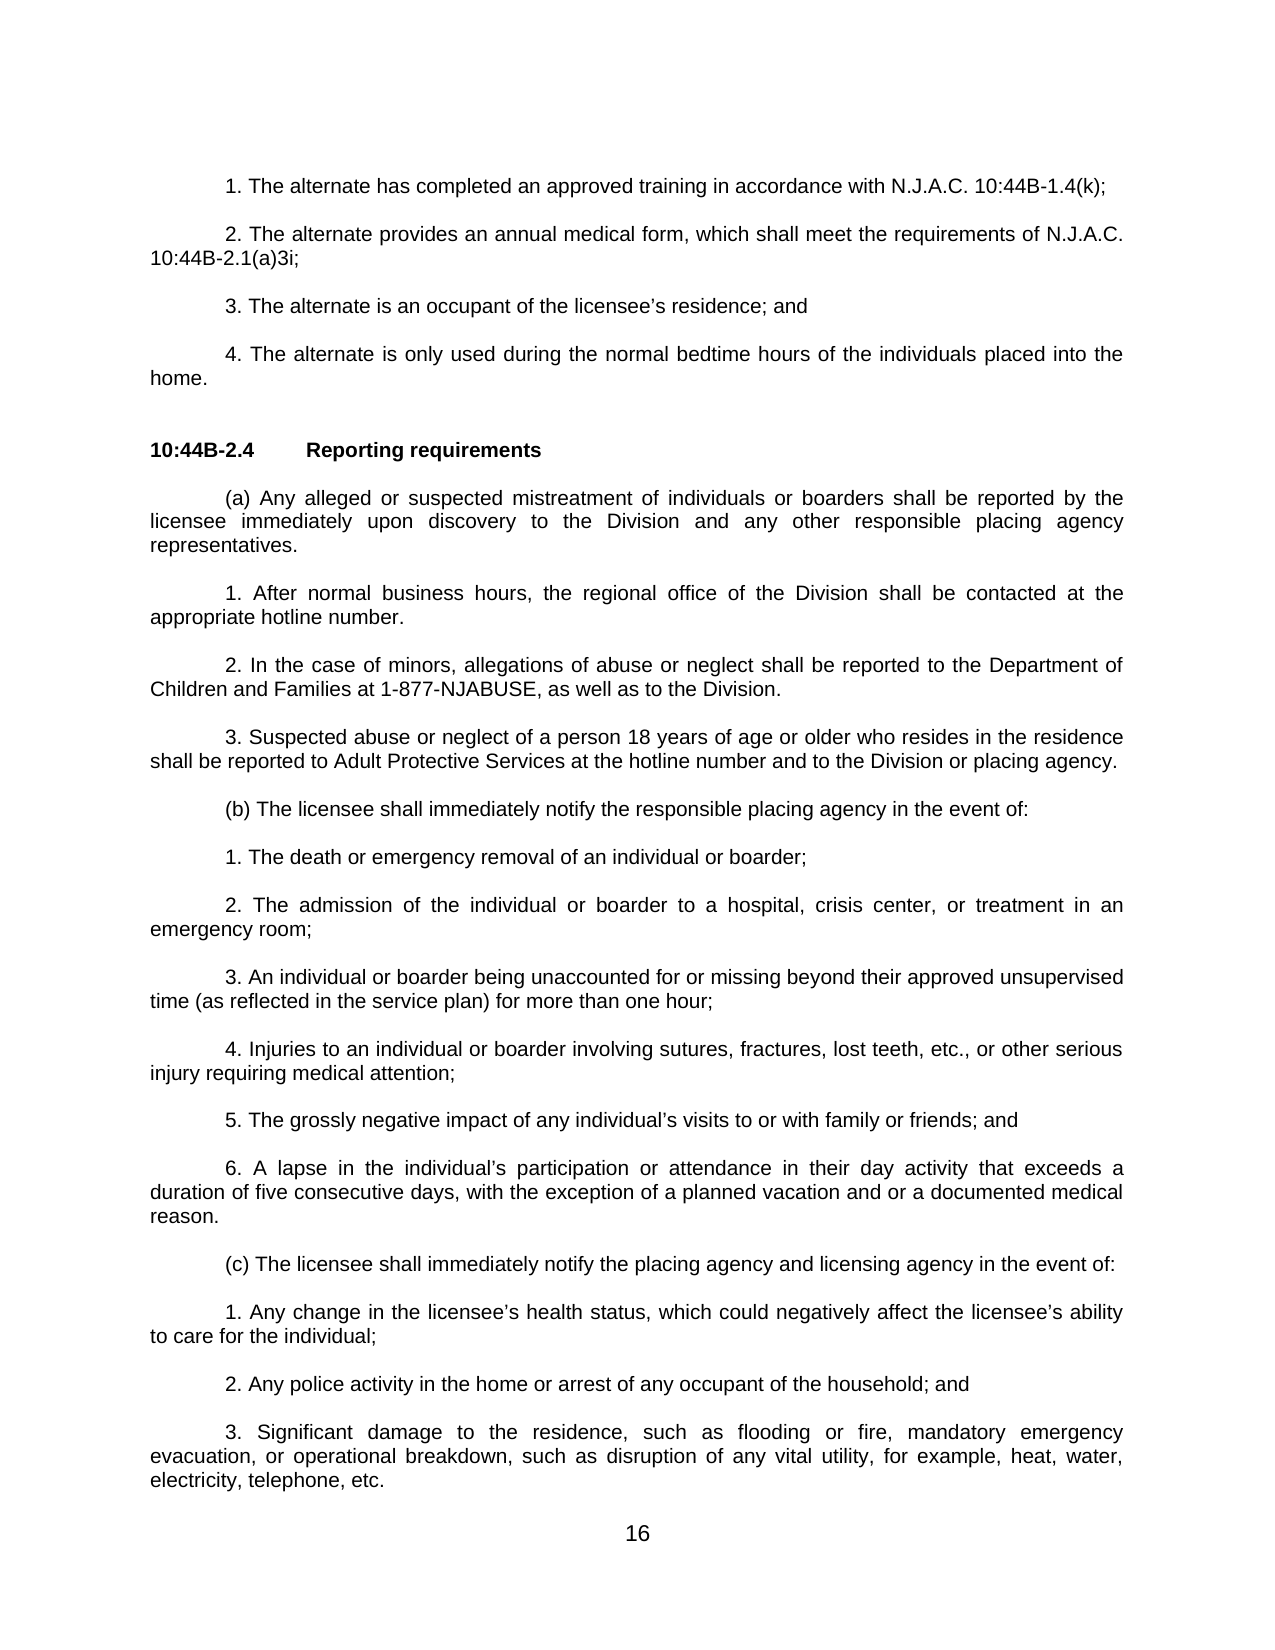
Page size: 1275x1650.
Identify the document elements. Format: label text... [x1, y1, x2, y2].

text 6. A lapse in the individual’s participation or attendance in their day activity that exceeds a duration of five consecutive days, with the exception of a planned vacation and or a documented medical reason. [150, 1156, 1125, 1228]
text (c) The licensee shall immediately notify the placing agency and licensing agency in the event of: [150, 1252, 1125, 1276]
text 3. Suspected abuse or neglect of a person 18 years of age or older who resides in the residence shall be reported to Adult Protective Services at the hotline number and to the Division or placing agency. [150, 725, 1125, 773]
text 4. The alternate is only used during the normal bedtime hours of the individuals placed into the home. [150, 342, 1125, 389]
text 10:44B-2.4 Reporting requirements [150, 437, 1125, 461]
text (a) Any alleged or suspected mistreatment of individuals or boarders shall be reported by the licensee immediately upon discovery to the Division and any other responsible placing agency representatives. [150, 485, 1125, 557]
text 1. After normal business hours, the regional office of the Division shall be contacted at the appropriate hotline number. [150, 581, 1125, 629]
text 5. The grossly negative impact of any individual’s visits to or with family or friends; and [150, 1108, 1125, 1132]
text 1. The death or emergency removal of an individual or boarder; [150, 845, 1125, 869]
text 2. The alternate provides an annual medical form, which shall meet the requirements of N.J.A.C. 10:44B-2.1(a)3i; [150, 222, 1125, 270]
text 2. Any police activity in the home or arrest of any occupant of the household; and [150, 1372, 1125, 1396]
text 2. The admission of the individual or boarder to a hospital, crisis center, or treatment in an emergency room; [150, 893, 1125, 941]
text 1. Any change in the licensee’s health status, which could negatively affect the licensee’s ability to care for the individual; [150, 1300, 1125, 1348]
text 3. An individual or boarder being unaccounted for or missing beyond their approved unsupervised time (as reflected in the service plan) for more than one hour; [150, 964, 1125, 1012]
text (b) The licensee shall immediately notify the responsible placing agency in the event of: [150, 797, 1125, 821]
text 4. Injuries to an individual or boarder involving sutures, fractures, lost teeth, etc., or other serious injury requiring medical attention; [150, 1036, 1125, 1084]
text 2. In the case of minors, allegations of abuse or neglect shall be reported to the Department of Children and Families at 1-877-NJABUSE, as well as to the Division. [150, 653, 1125, 701]
text 3. Significant damage to the residence, such as flooding or fire, mandatory emergency evacuation, or operational breakdown, such as disruption of any vital utility, for example, heat, water, electricity, telephone, etc. [150, 1420, 1125, 1492]
text 1. The alternate has completed an approved training in accordance with N.J.A.C. 10:44B-1.4(k); [150, 174, 1125, 198]
text 3. The alternate is an occupant of the licensee’s residence; and [150, 294, 1125, 318]
